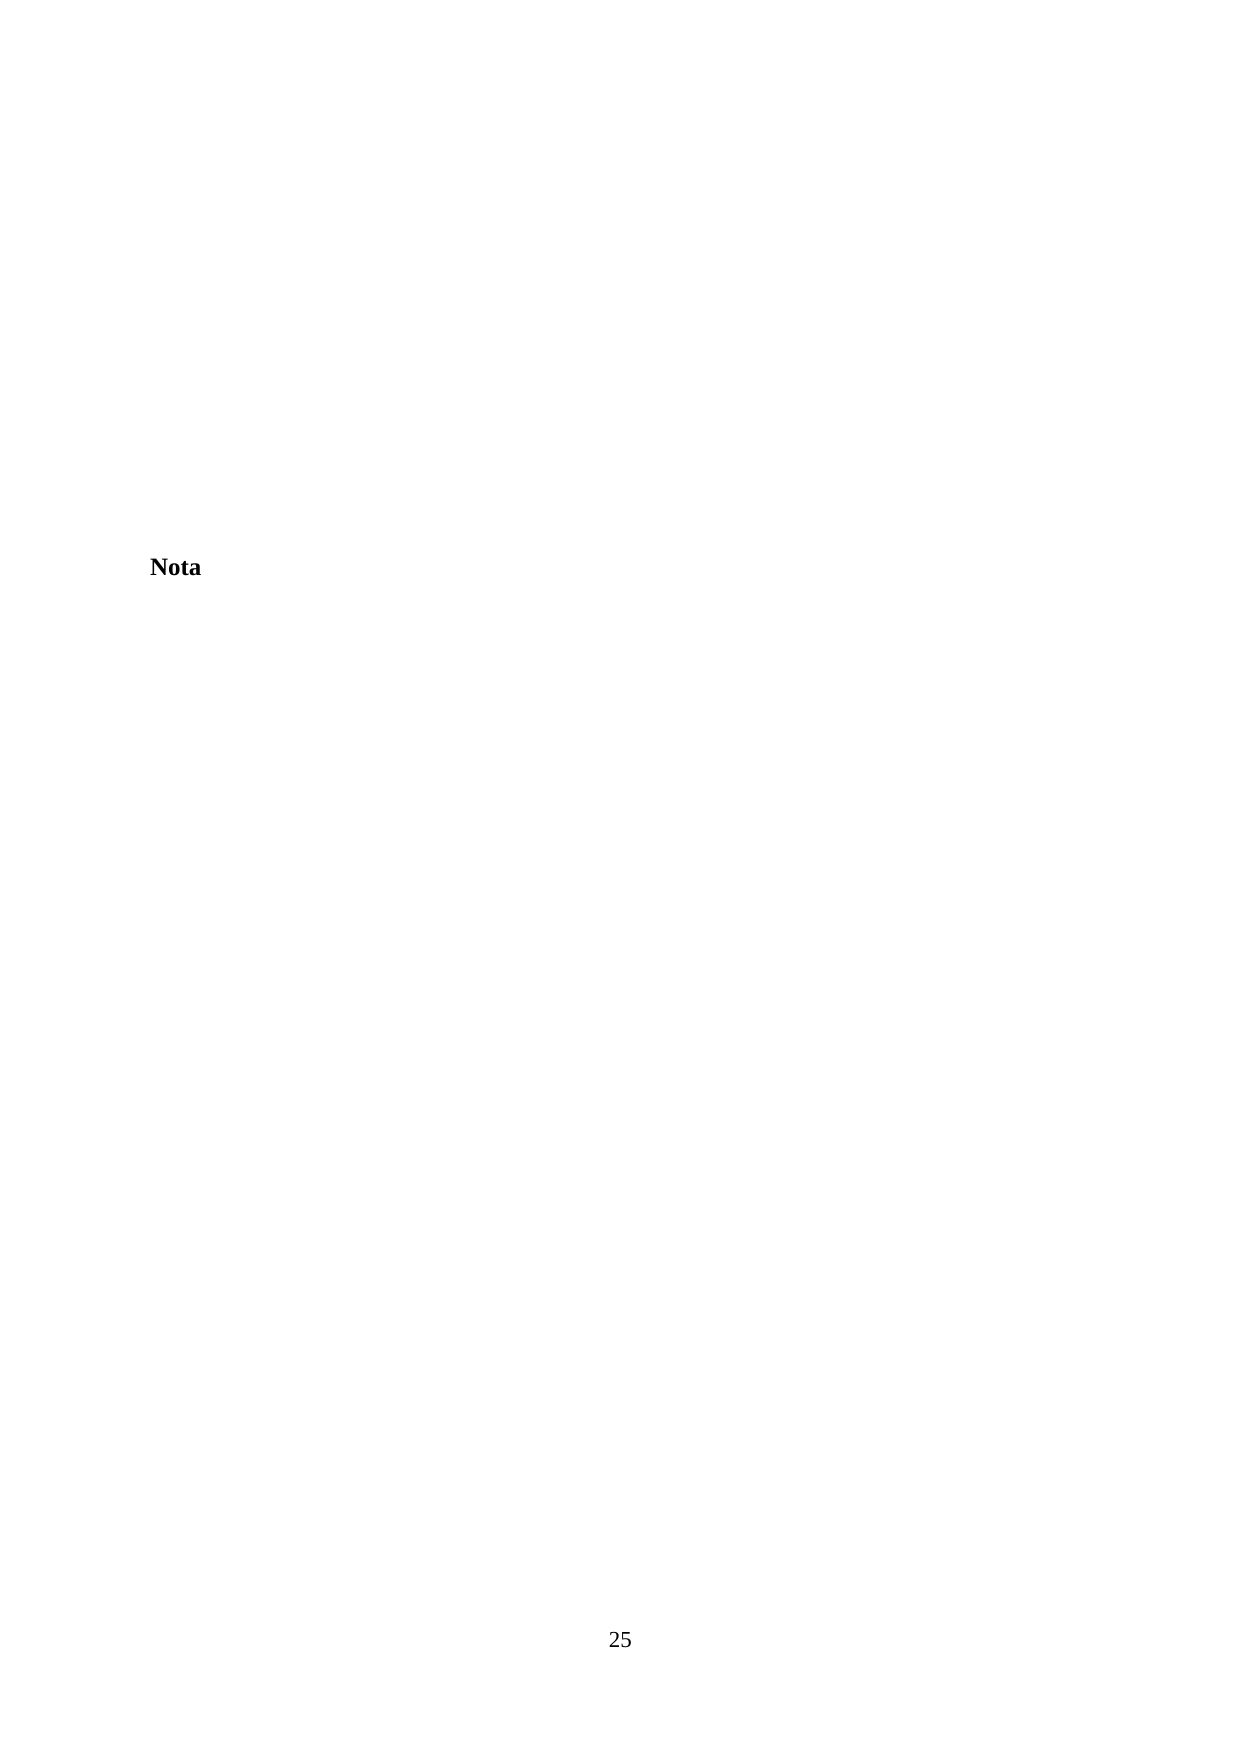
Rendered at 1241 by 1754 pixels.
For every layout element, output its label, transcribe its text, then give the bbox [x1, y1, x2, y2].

text Nota [150, 552, 1090, 581]
